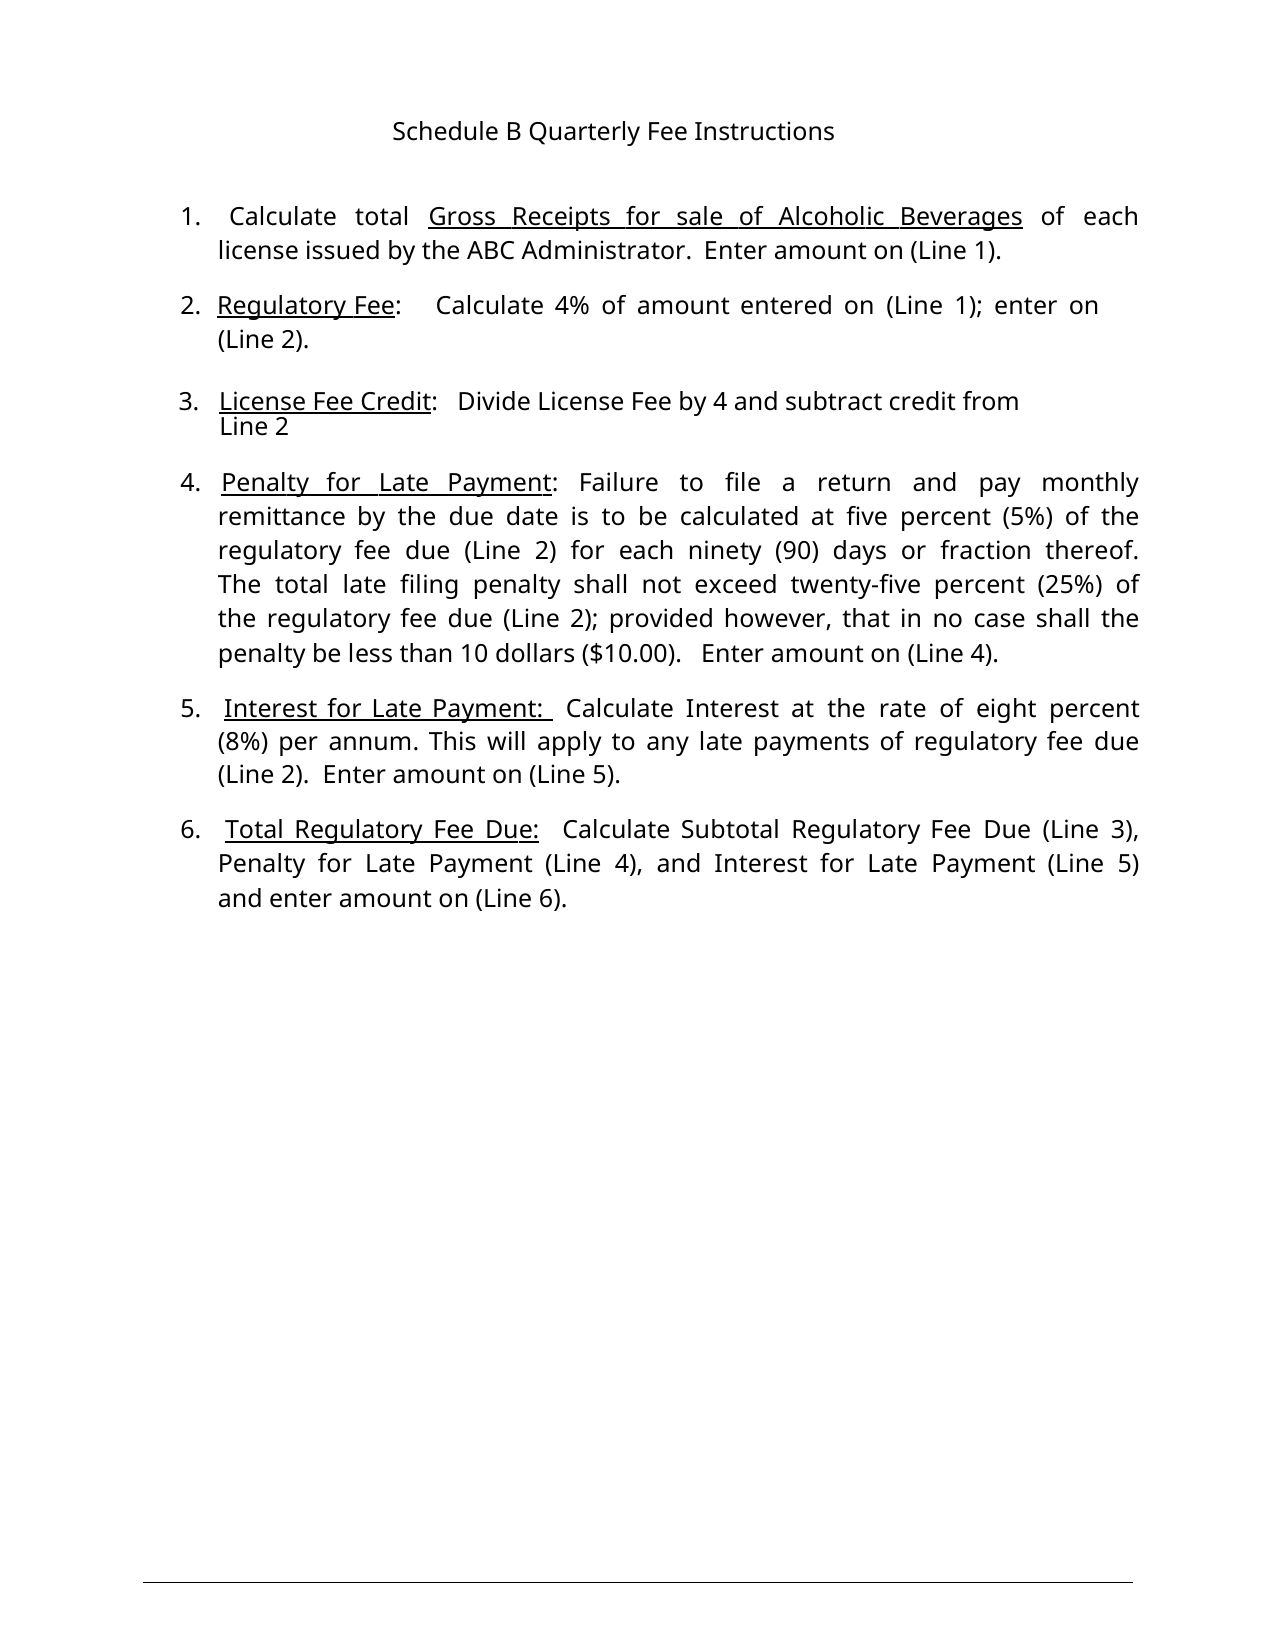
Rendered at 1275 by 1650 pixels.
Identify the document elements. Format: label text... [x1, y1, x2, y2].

text (Line 2). [218, 322, 1146, 356]
text 4. Penalty for Late Payment: Failure to file a return and pay monthly remittance by the due date is to be calculated at five percent (5%) of the regulatory fee due (Line 2) for each ninety (90) days or fraction thereof. The total late filing penalty shall not exceed twenty-five percent (25%) of the regulatory fee due (Line 2); provided however, that in no case shall the penalty be less than 10 dollars ($10.00). Enter amount on (Line 4). [180, 465, 1139, 669]
text 1. Calculate total Gross Receipts for sale of Alcoholic Beverages of each license issued by the ABC Administrator. Enter amount on (Line 1). [180, 199, 1139, 267]
text 3. License Fee Credit: Divide License Fee by 4 and subtract credit from [131, 390, 1144, 415]
text Line 2 [131, 415, 1144, 440]
text 5. Interest for Late Payment: Calculate Interest at the rate of eight percent (8%) per annum. This will apply to any late payments of regulatory fee due (Line 2). Enter amount on (Line 5). [180, 690, 1139, 791]
text 2. Regulatory Fee: Calculate 4% of amount entered on (Line 1); enter on [180, 287, 1146, 322]
text 6. Total Regulatory Fee Due: Calculate Subtotal Regulatory Fee Due (Line 3), Penalty for Late Payment (Line 4), and Interest for Late Payment (Line 5) and enter amount on (Line 6). [180, 812, 1139, 914]
text Schedule B Quarterly Fee Instructions [340, 113, 1146, 147]
